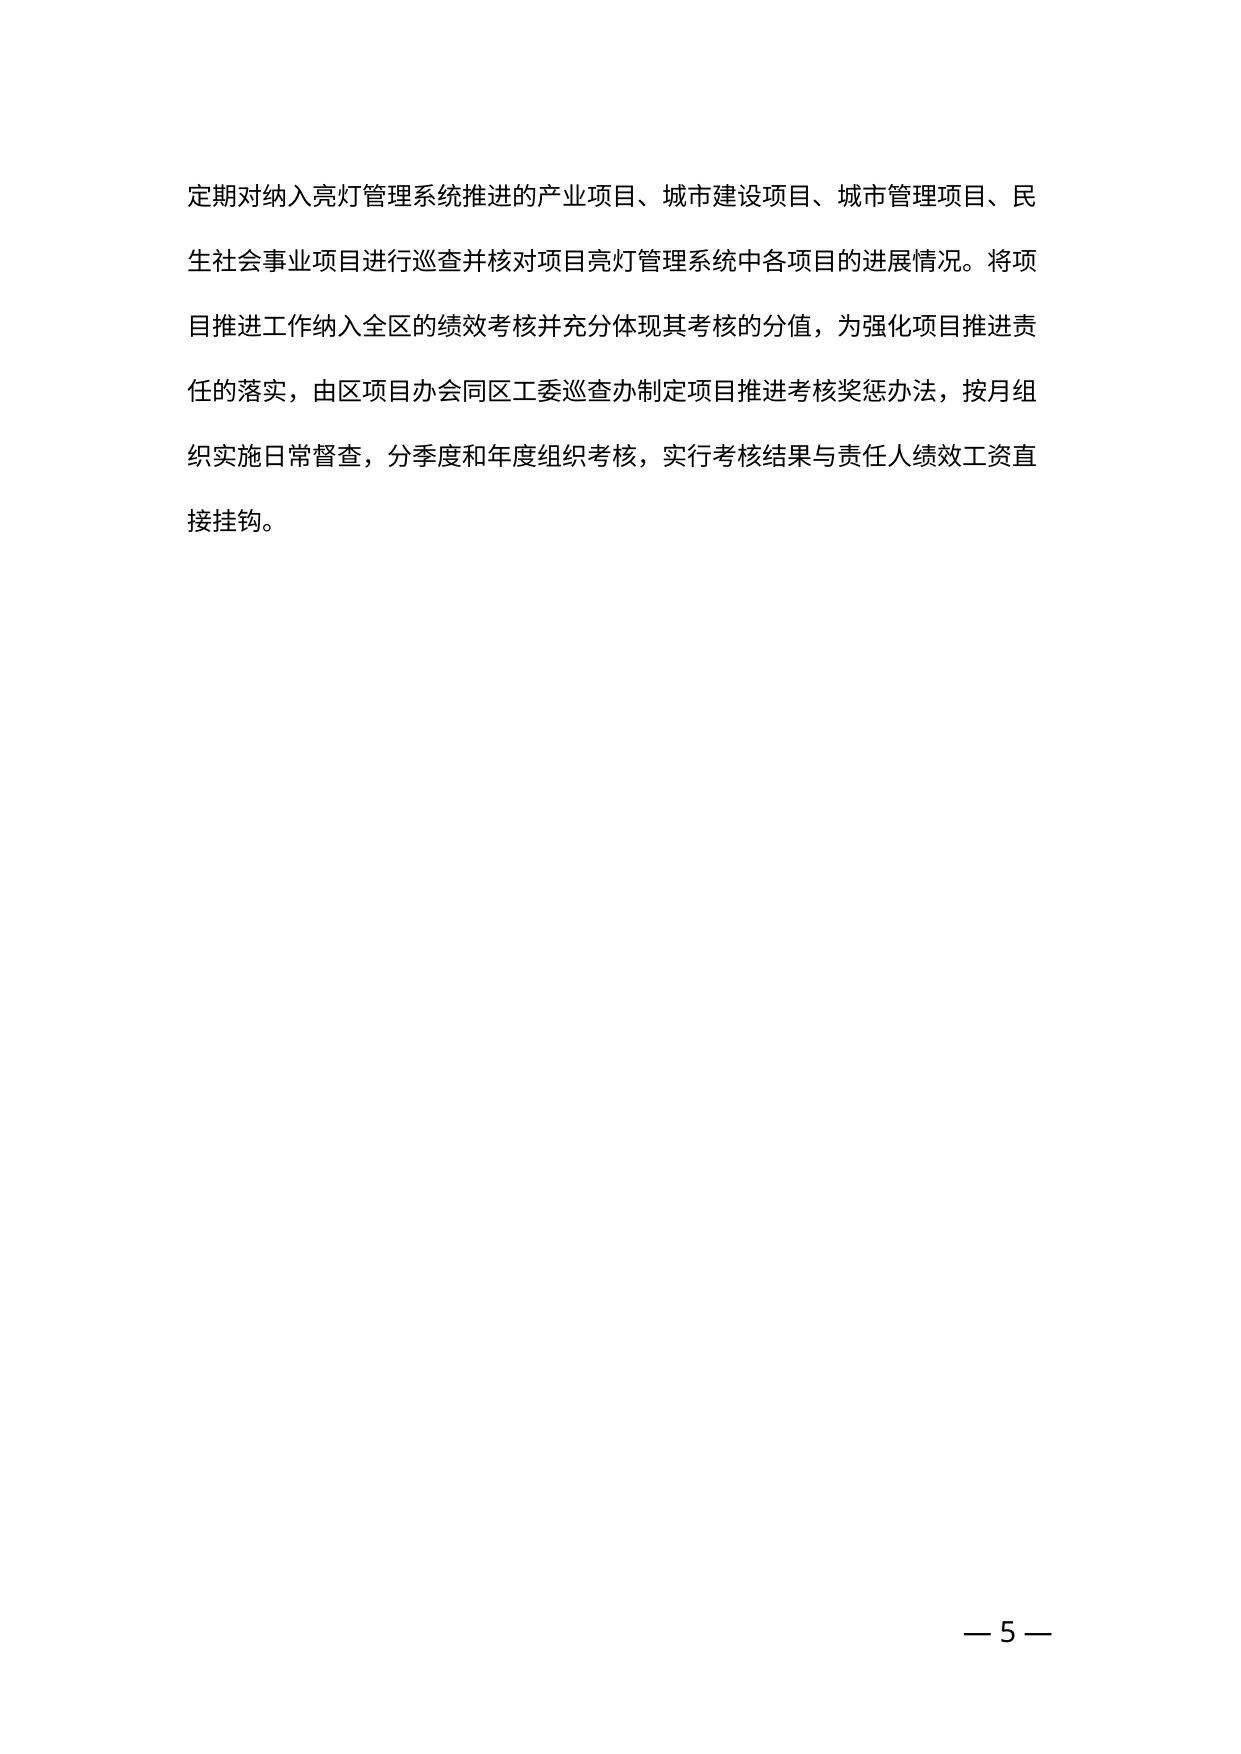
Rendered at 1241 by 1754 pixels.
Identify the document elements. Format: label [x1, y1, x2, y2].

text [187, 162, 1053, 617]
